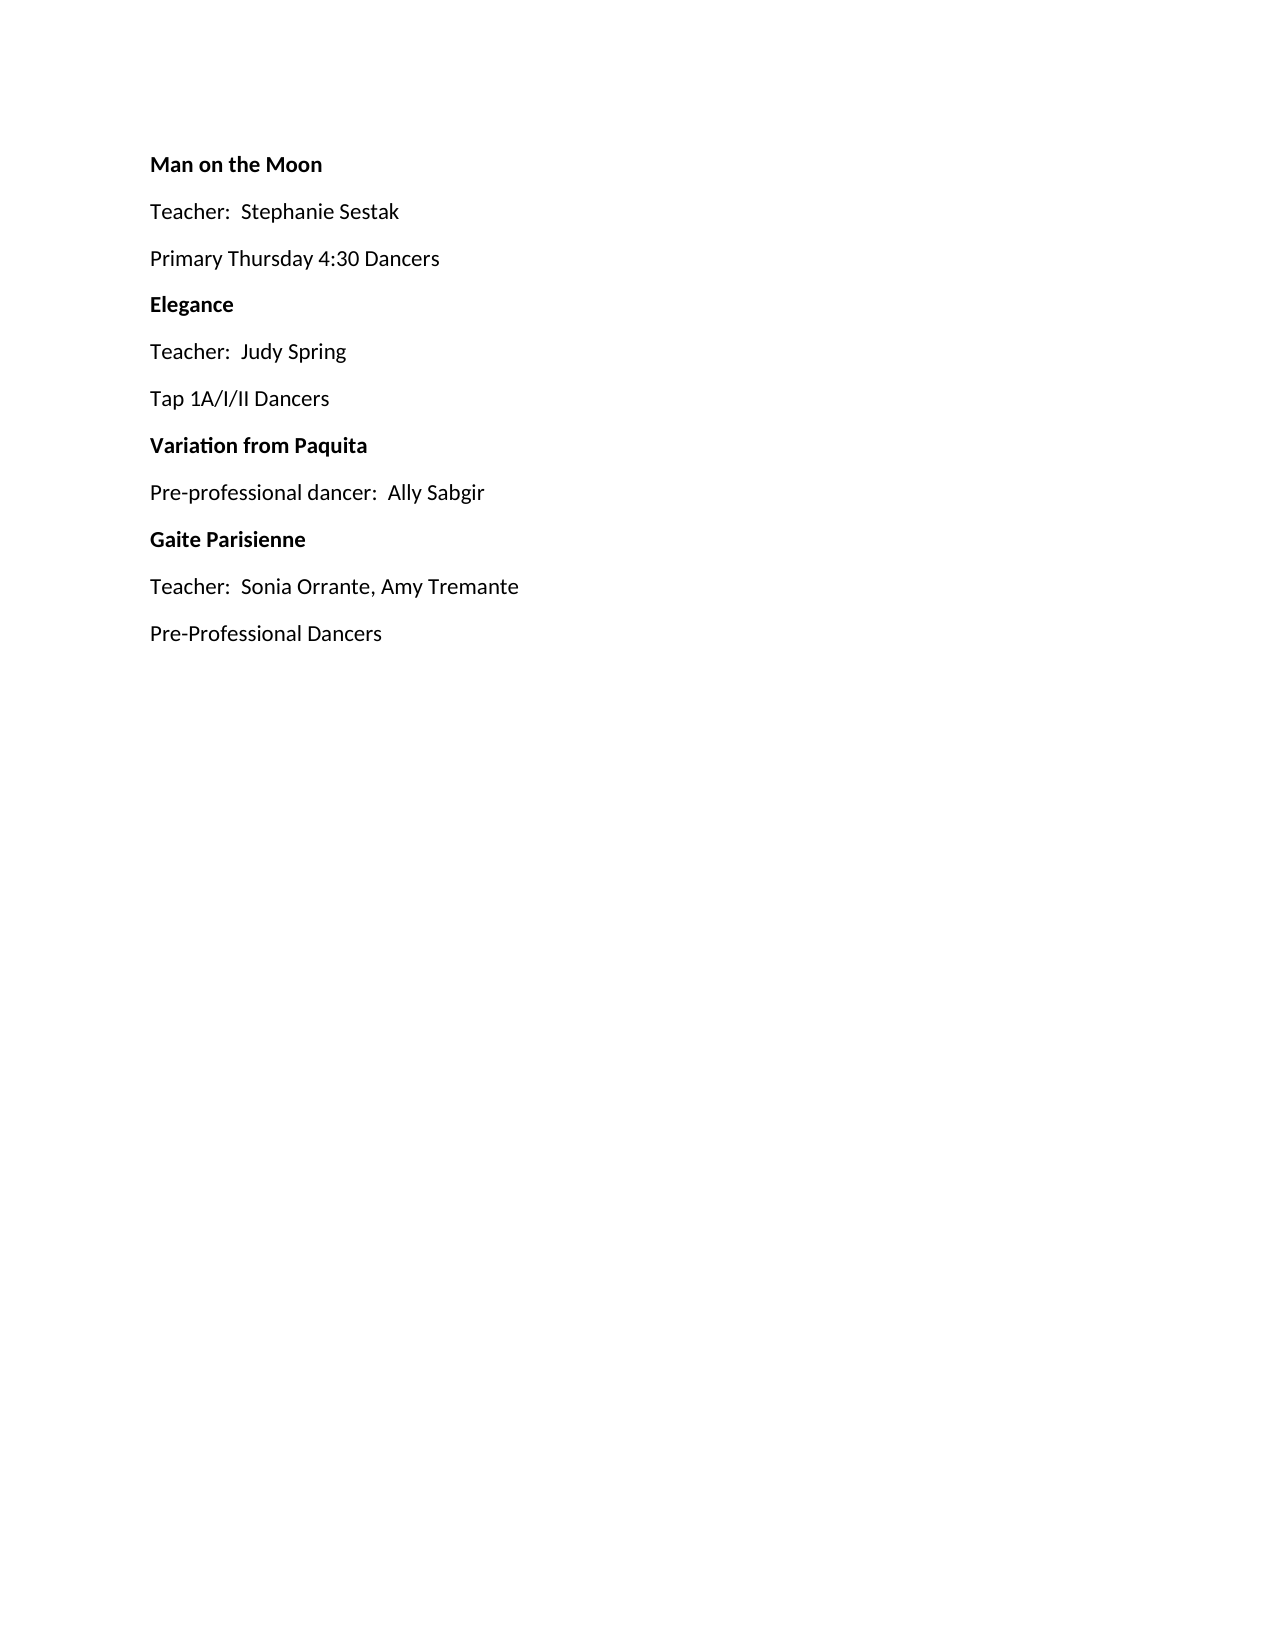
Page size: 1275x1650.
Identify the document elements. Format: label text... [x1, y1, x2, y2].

text Teacher: Stephanie Sestak [150, 197, 1125, 225]
text Man on the Moon [150, 150, 1125, 178]
text Elegance [150, 291, 1125, 319]
text Teacher: Sonia Orrante, Amy Tremante [150, 572, 1125, 600]
text Pre-professional dancer: Ally Sabgir [150, 478, 1125, 506]
text Pre-Professional Dancers [150, 619, 1125, 647]
text Teacher: Judy Spring [150, 337, 1125, 366]
text Tap 1A/I/II Dancers [150, 384, 1125, 412]
text Gaite Parisienne [150, 525, 1125, 553]
text Variation from Paquita [150, 431, 1125, 459]
text Primary Thursday 4:30 Dancers [150, 244, 1125, 272]
